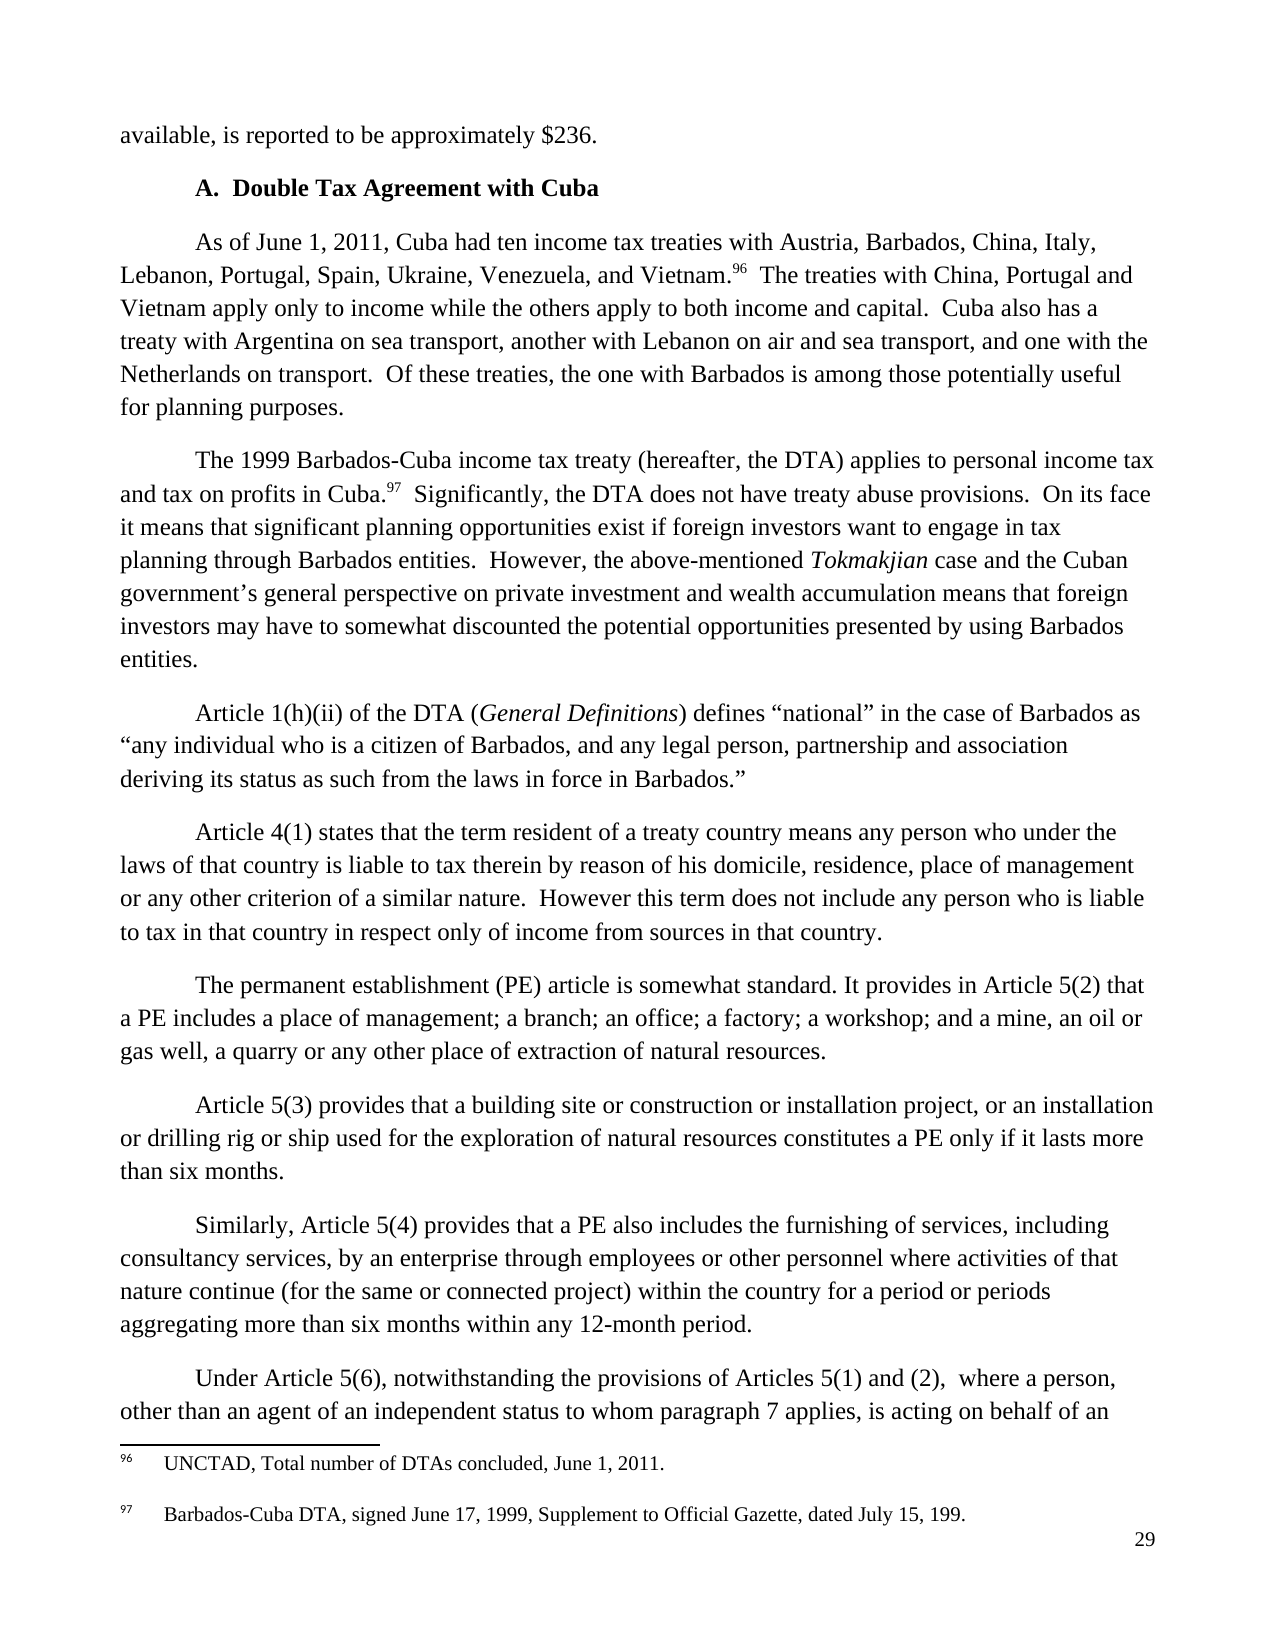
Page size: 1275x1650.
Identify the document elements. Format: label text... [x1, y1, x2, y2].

text Similarly, Article 5(4) provides that a PE also includes the furnishing of services, including consultancy services, by an enterprise through employees or other personnel where activities of that nature continue (for the same or connected project) within the country for a period or periods aggregating more than six months within any 12-month period. [120, 1210, 1155, 1338]
subtitle Double Tax Agreement with Cuba [195, 173, 1155, 202]
text The permanent establishment (PE) article is somewhat standard. It provides in Article 5(2) that a PE includes a place of management; a branch; an office; a factory; a workshop; and a mine, an oil or gas well, a quarry or any other place of extraction of natural resources. [120, 970, 1155, 1065]
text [120, 1363, 1155, 1425]
text Article 4(1) states that the term resident of a treaty country means any person who under the laws of that country is liable to tax therein by reason of his domicile, residence, place of management or any other criterion of a similar nature. However this term does not include any person who is liable to tax in that country in respect only of income from sources in that country. [120, 817, 1155, 945]
text The 1999 Barbados-Cuba income tax treaty (hereafter, the DTA) applies to personal income tax and tax on profits in Cuba. Significantly, the DTA does not have treaty abuse provisions. On its face it means that significant planning opportunities exist if foreign investors want to engage in tax planning through Barbados entities. However, the above-mentioned Tokmakjian case and the Cuban government’s general perspective on private investment and wealth accumulation means that foreign investors may have to somewhat discounted the potential opportunities presented by using Barbados entities. [120, 446, 1155, 672]
text As of June 1, 2011, Cuba had ten income tax treaties with Austria, Barbados, China, Italy, Lebanon, Portugal, Spain, Ukraine, Venezuela, and Vietnam. The treaties with China, Portugal and Vietnam apply only to income while the others apply to both income and capital. Cuba also has a treaty with Argentina on sea transport, another with Lebanon on air and sea transport, and one with the Netherlands on transport. Of these treaties, the one with Barbados is among those potentially useful for planning purposes. [120, 227, 1155, 421]
text Article 5(3) provides that a building site or construction or installation project, or an installation or drilling rig or ship used for the exploration of natural resources constitutes a PE only if it lasts more than six months. [120, 1090, 1155, 1185]
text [120, 120, 1155, 149]
text Article 1(h)(ii) of the DTA (General Definitions) defines “national” in the case of Barbados as “any individual who is a citizen of Barbados, and any legal person, partnership and association deriving its status as such from the laws in force in Barbados.” [120, 698, 1155, 792]
